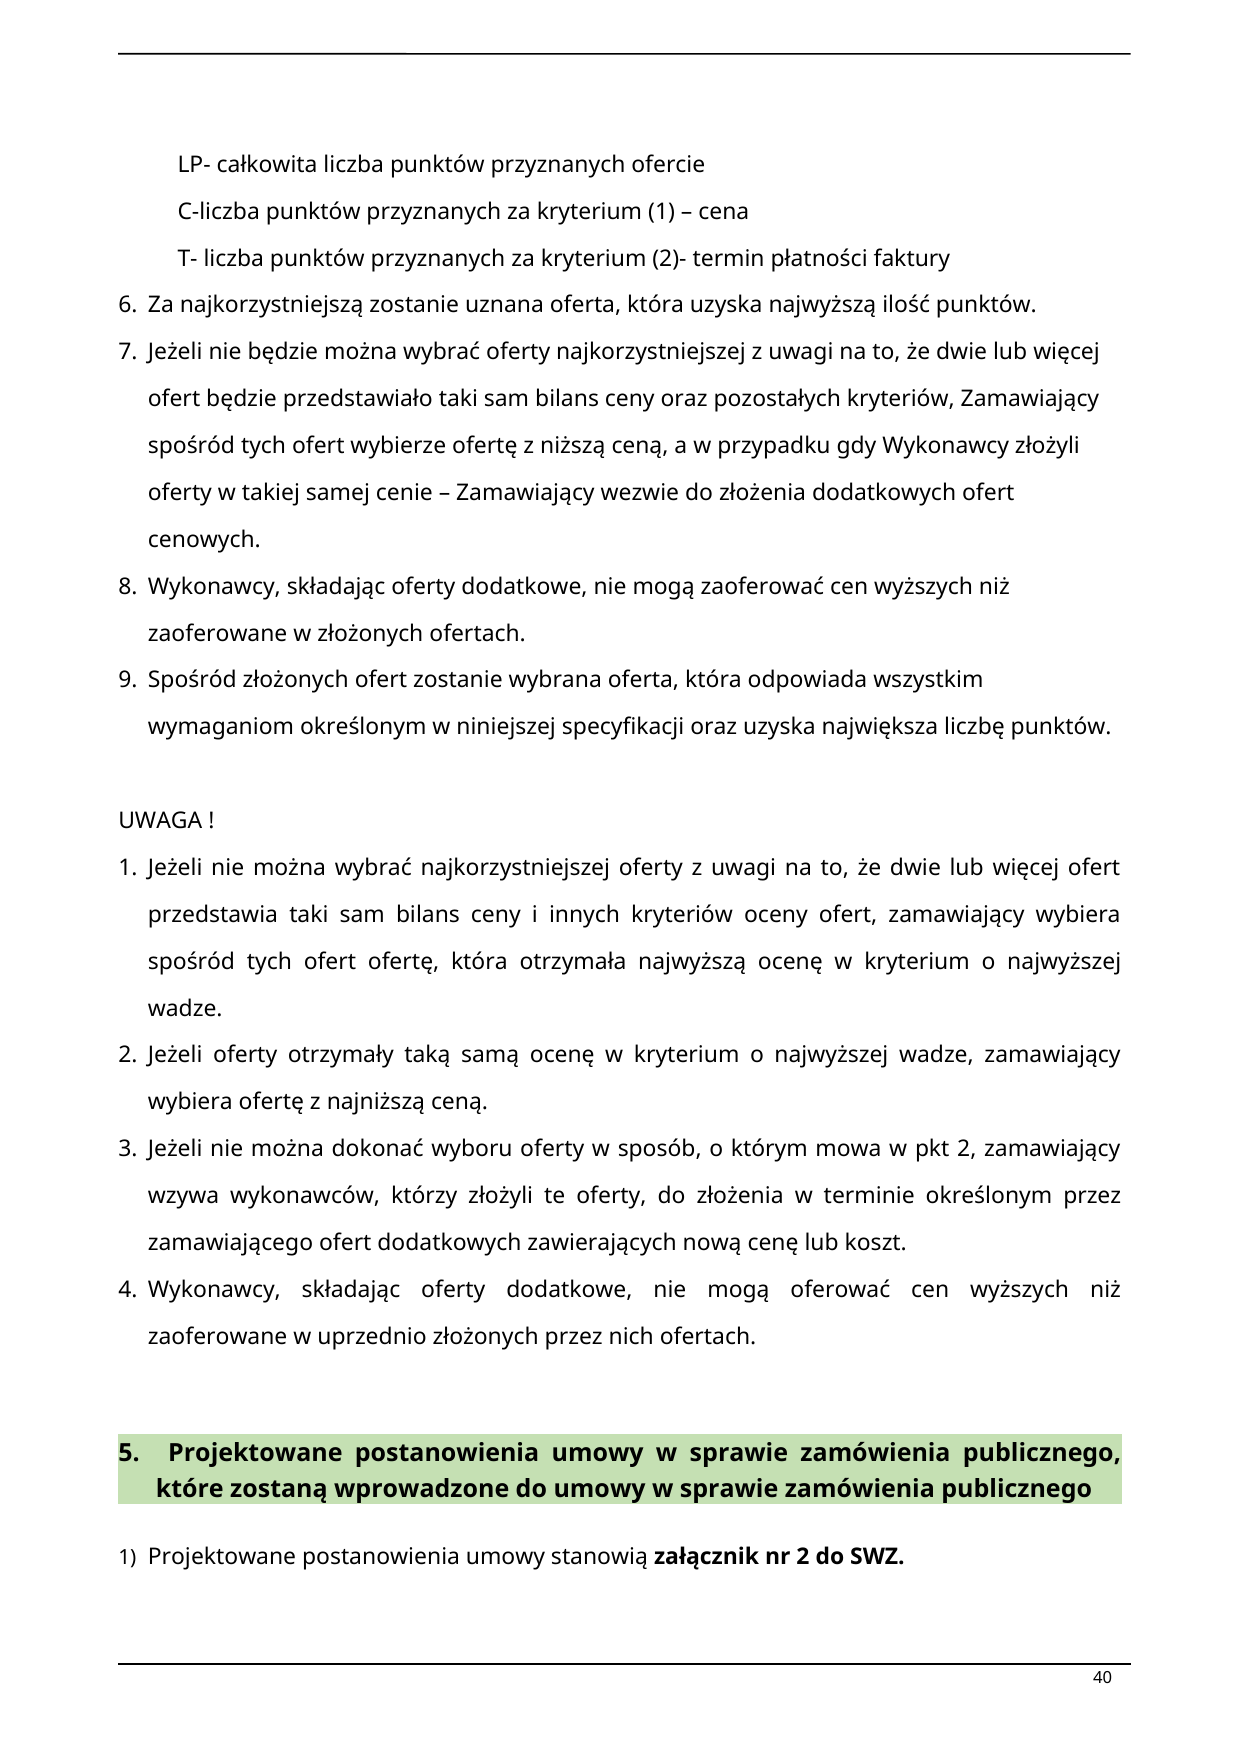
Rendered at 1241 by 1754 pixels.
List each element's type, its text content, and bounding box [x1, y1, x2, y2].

text UWAGA ! [118, 804, 1122, 835]
list Spośród złożonych ofert zostanie wybrana oferta, która odpowiada wszystkim wymaganiom określonym w niniejszej specyfikacji oraz uzyska największa liczbę punktów. [118, 663, 1122, 741]
list C-liczba punktów przyznanych za kryterium (1) – cena [177, 194, 1122, 226]
list Jeżeli nie można dokonać wyboru oferty w sposób, o którym mowa w pkt 2, zamawiający wzywa wykonawców, którzy złożyli te oferty, do złożenia w terminie określonym przez zamawiającego ofert dodatkowych zawierających nową cenę lub koszt. [118, 1132, 1122, 1257]
list Projektowane postanowienia umowy w sprawie zamówienia publicznego, które zostaną wprowadzone do umowy w sprawie zamówienia publicznego [118, 1434, 1122, 1504]
list Wykonawcy, składając oferty dodatkowe, nie mogą zaoferować cen wyższych niż zaoferowane w złożonych ofertach. [118, 569, 1122, 648]
list Projektowane postanowienia umowy stanowią załącznik nr 2 do SWZ. [118, 1540, 1133, 1571]
list T- liczba punktów przyznanych za kryterium (2)- termin płatności faktury [177, 241, 1122, 273]
list Jeżeli nie będzie można wybrać oferty najkorzystniejszej z uwagi na to, że dwie lub więcej ofert będzie przedstawiało taki sam bilans ceny oraz pozostałych kryteriów, Zamawiający spośród tych ofert wybierze ofertę z niższą ceną, a w przypadku gdy Wykonawcy złożyli oferty w takiej samej cenie – Zamawiający wezwie do złożenia dodatkowych ofert cenowych. [118, 335, 1122, 554]
list LP- całkowita liczba punktów przyznanych ofercie [177, 148, 1122, 179]
list Wykonawcy, składając oferty dodatkowe, nie mogą oferować cen wyższych niż zaoferowane w uprzednio złożonych przez nich ofertach. [118, 1273, 1122, 1351]
list Za najkorzystniejszą zostanie uznana oferta, która uzyska najwyższą ilość punktów. [118, 288, 1122, 319]
list Jeżeli oferty otrzymały taką samą ocenę w kryterium o najwyższej wadze, zamawiający wybiera ofertę z najniższą ceną. [118, 1038, 1122, 1116]
list Jeżeli nie można wybrać najkorzystniejszej oferty z uwagi na to, że dwie lub więcej ofert przedstawia taki sam bilans ceny i innych kryteriów oceny ofert, zamawiający wybiera spośród tych ofert ofertę, która otrzymała najwyższą ocenę w kryterium o najwyższej wadze. [118, 851, 1122, 1023]
